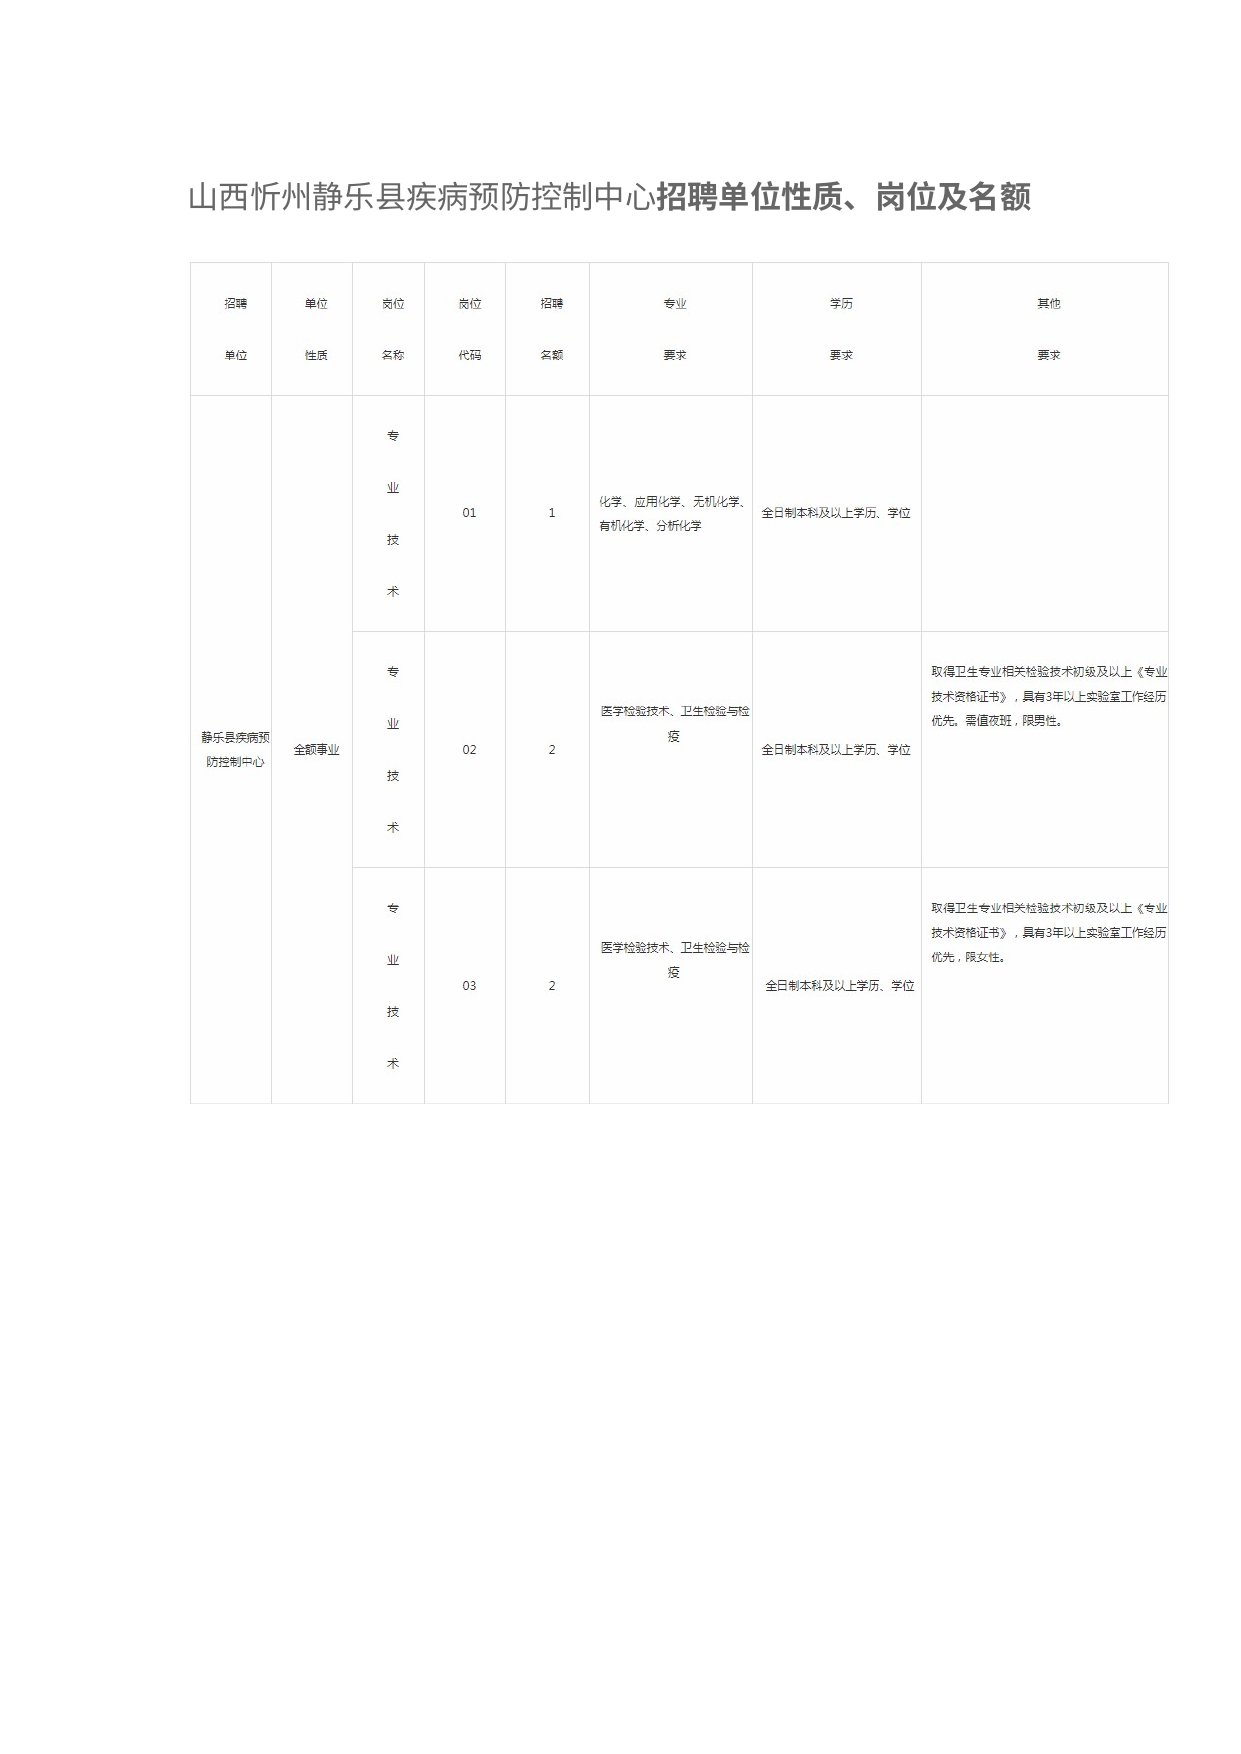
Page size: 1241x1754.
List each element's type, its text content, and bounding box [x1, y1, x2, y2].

picture [187, 259, 1172, 1104]
text 山西忻州静乐县疾病预防控制中心招聘单位性质、岗位及名额 [187, 162, 1053, 227]
